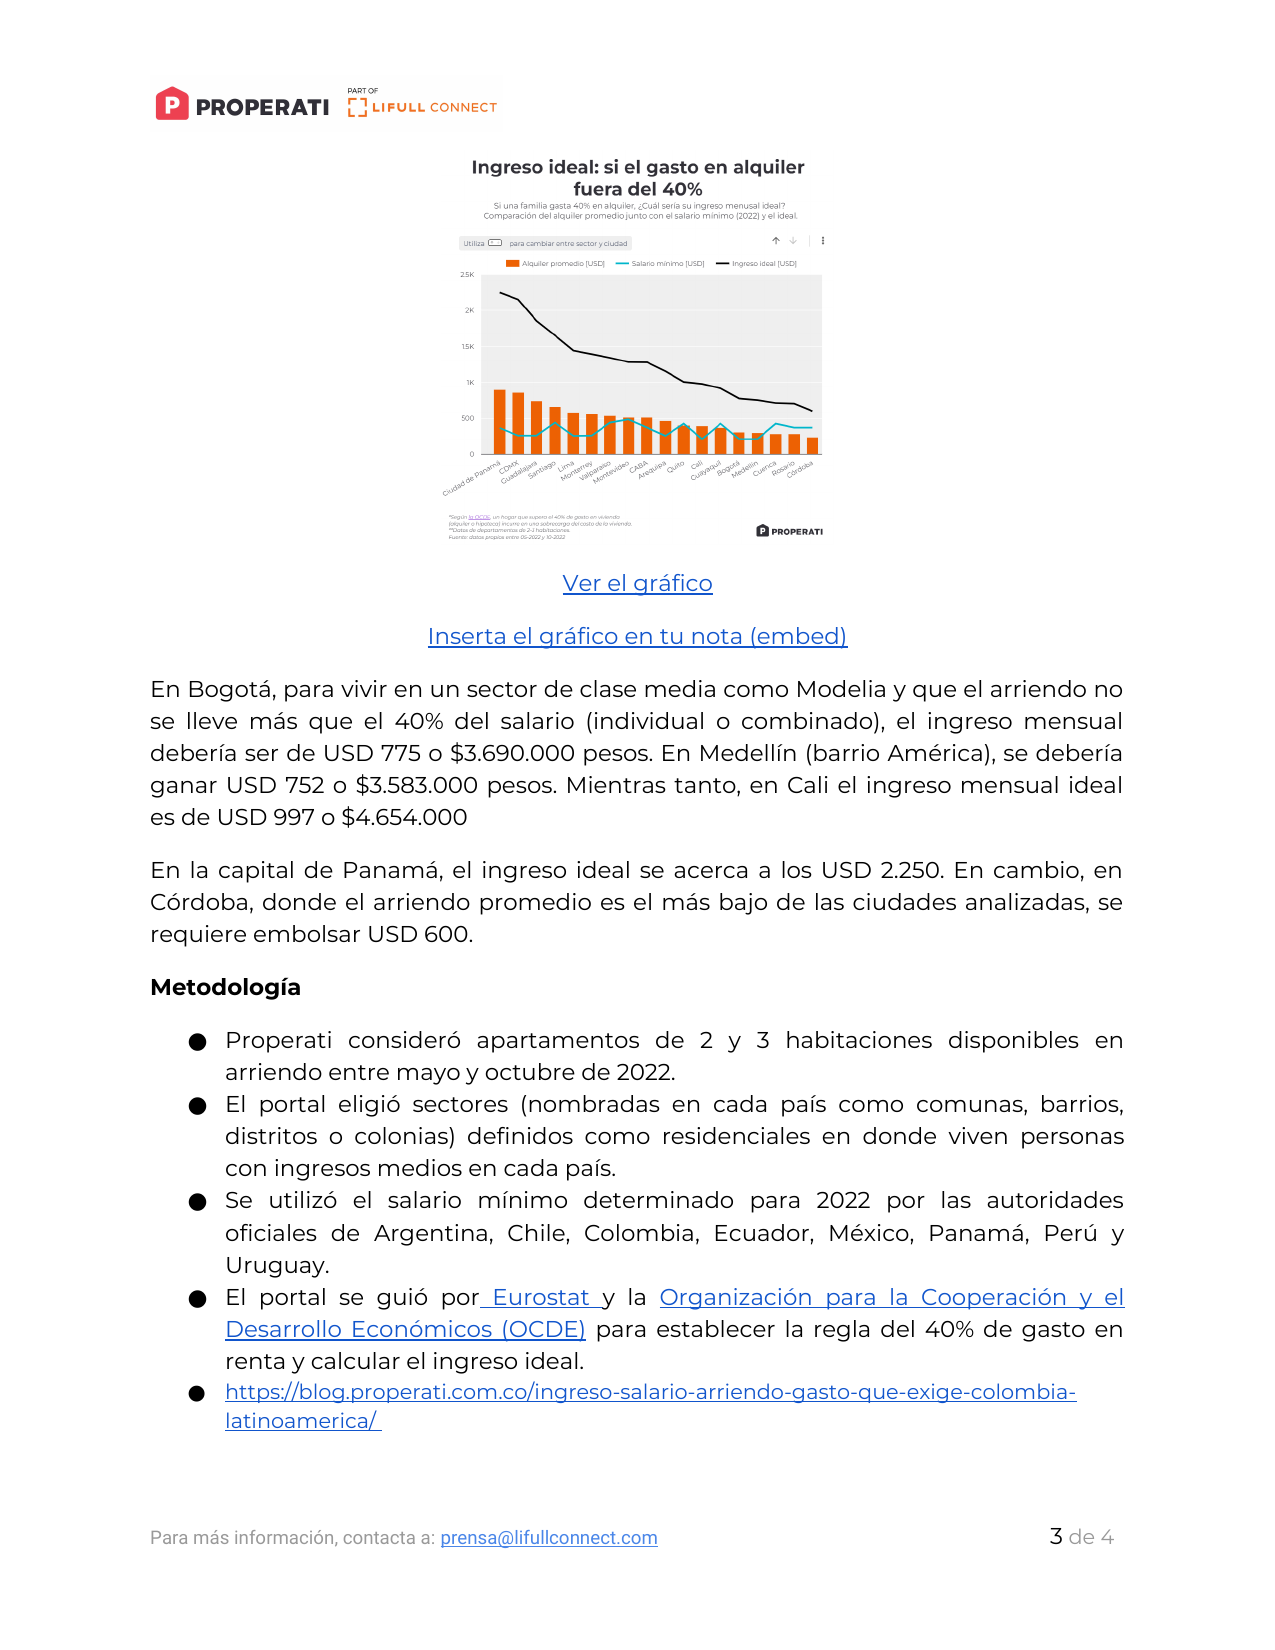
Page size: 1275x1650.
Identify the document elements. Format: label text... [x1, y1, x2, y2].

picture [441, 150, 834, 545]
list Properati consideró apartamentos de 2 y 3 habitaciones disponibles en arriendo entre mayo y octubre de 2022. [187, 1026, 1125, 1086]
text Metodología [150, 973, 1125, 1001]
text En la capital de Panamá, el ingreso ideal se acerca a los USD 2.250. En cambio, en Córdoba, donde el arriendo promedio es el más bajo de las ciudades analizadas, se requiere embolsar USD 600. [150, 856, 1125, 948]
text En Bogotá, para vivir en un sector de clase media como Modelia y que el arriendo no se lleve más que el 40% del salario (individual o combinado), el ingreso mensual debería ser de USD 775 o $3.690.000 pesos. En Medellín (barrio América), se debería ganar USD 752 o $3.583.000 pesos. Mientras tanto, en Cali el ingreso mensual ideal es de USD 997 o $4.654.000 [150, 675, 1125, 831]
picture [150, 75, 503, 132]
list https://blog.properati.com.co/ingreso-salario-arriendo-gasto-que-exige-colombia-latinoamerica/ [187, 1379, 1125, 1434]
text Ver el gráfico [150, 569, 1125, 597]
list El portal se guió por Eurostat y la Organización para la Cooperación y el Desarrollo Económicos (OCDE) para establecer la regla del 40% de gasto en renta y calcular el ingreso ideal. [187, 1283, 1125, 1375]
list El portal eligió sectores (nombradas en cada país como comunas, barrios, distritos o colonias) definidos como residenciales en donde viven personas con ingresos medios en cada país. [187, 1090, 1125, 1182]
text Inserta el gráfico en tu nota (embed) [150, 622, 1125, 650]
list Se utilizó el salario mínimo determinado para 2022 por las autoridades oficiales de Argentina, Chile, Colombia, Ecuador, México, Panamá, Perú y Uruguay. [187, 1187, 1125, 1279]
